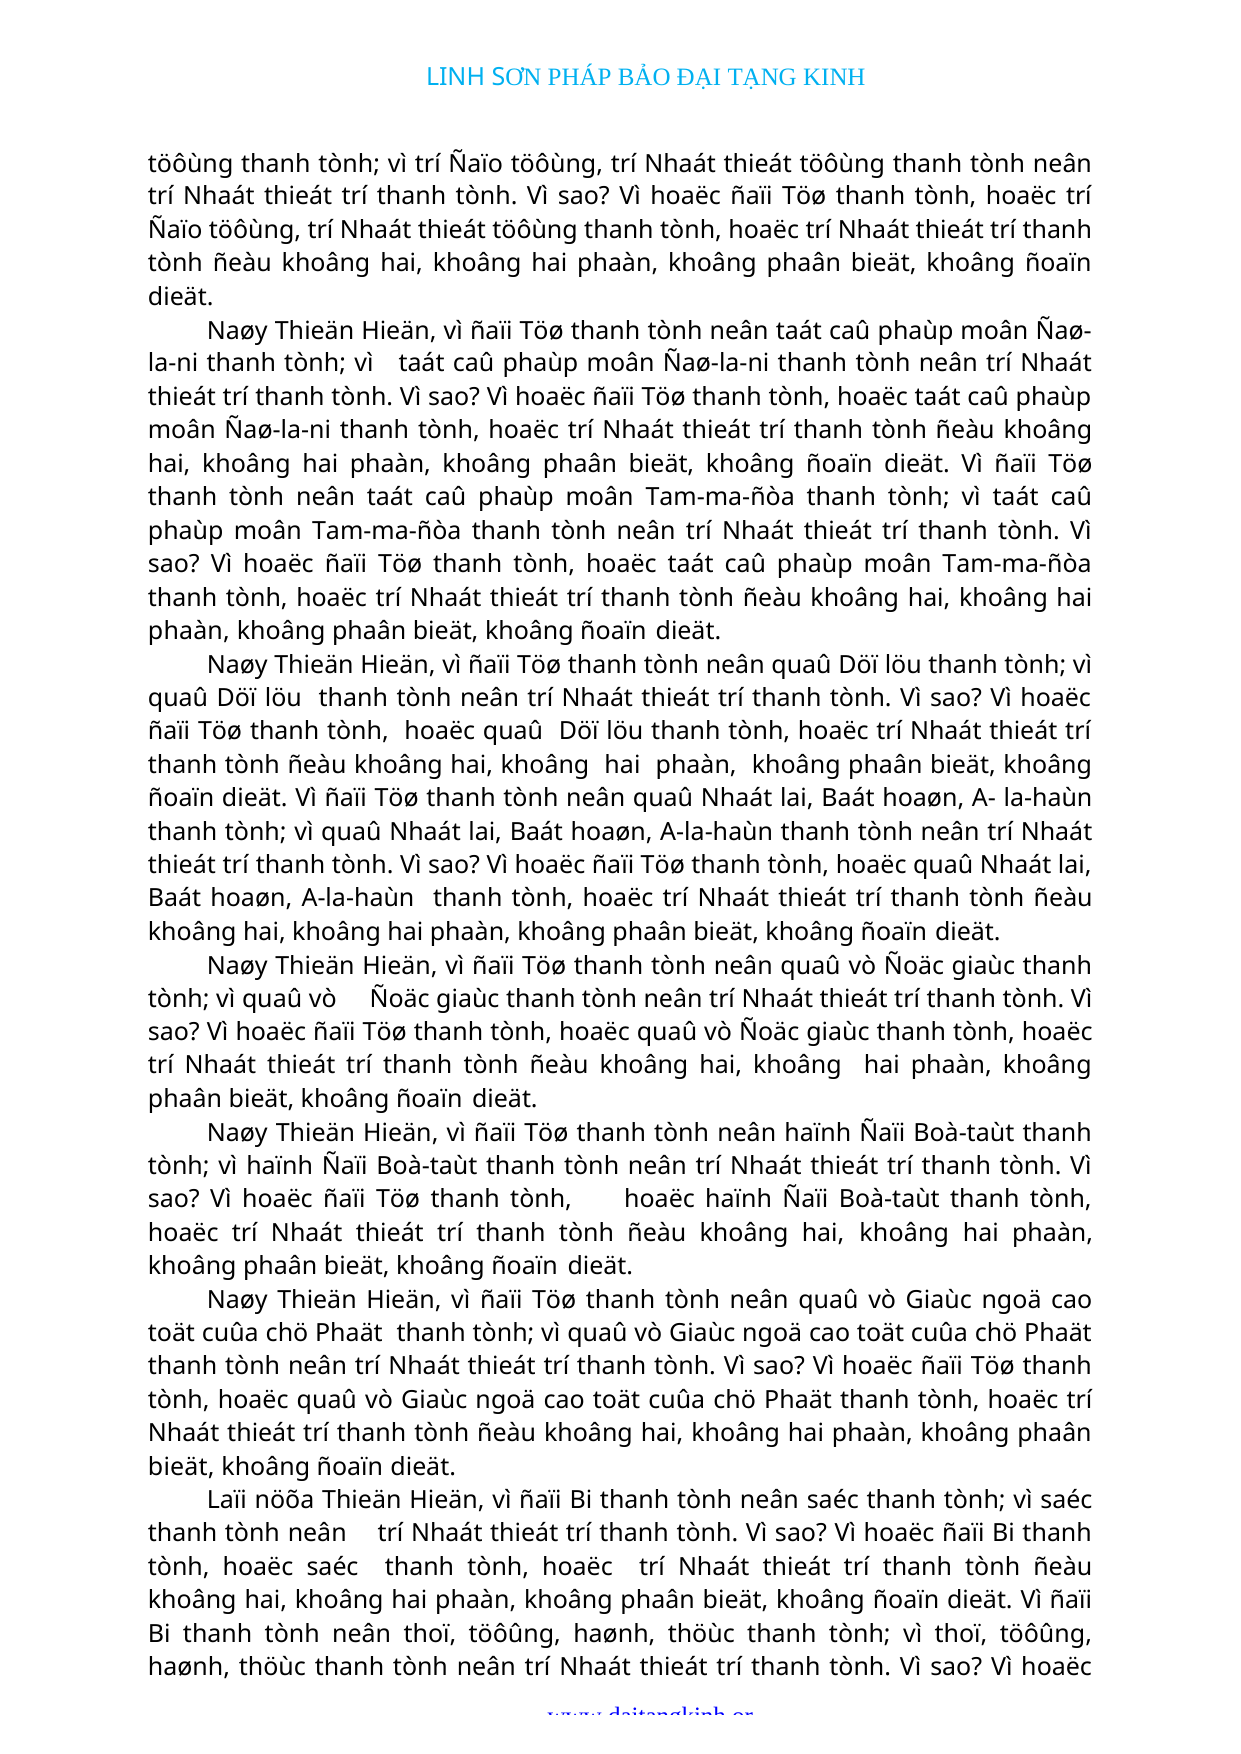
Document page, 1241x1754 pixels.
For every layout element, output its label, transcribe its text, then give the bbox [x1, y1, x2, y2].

text Naøy Thieän Hieän, vì ñaïi Töø thanh tònh neân quaû vò Ñoäc giaùc thanh tònh; vì quaû vò Ñoäc giaùc thanh tònh neân trí Nhaát thieát trí thanh tònh. Vì sao? Vì hoaëc ñaïi Töø thanh tònh, hoaëc quaû vò Ñoäc giaùc thanh tònh, hoaëc trí Nhaát thieát trí thanh tònh ñeàu khoâng hai, khoâng hai phaàn, khoâng phaân bieät, khoâng ñoaïn dieät. [148, 947, 1093, 1114]
text Naøy Thieän Hieän, vì ñaïi Töø thanh tònh neân quaû vò Giaùc ngoä cao toät cuûa chö Phaät thanh tònh; vì quaû vò Giaùc ngoä cao toät cuûa chö Phaät thanh tònh neân trí Nhaát thieát trí thanh tònh. Vì sao? Vì hoaëc ñaïi Töø thanh tònh, hoaëc quaû vò Giaùc ngoä cao toät cuûa chö Phaät thanh tònh, hoaëc trí Nhaát thieát trí thanh tònh ñeàu khoâng hai, khoâng hai phaàn, khoâng phaân bieät, khoâng ñoaïn dieät. [148, 1282, 1093, 1482]
text Naøy Thieän Hieän, vì ñaïi Töø thanh tònh neân quaû Döï löu thanh tònh; vì quaû Döï löu thanh tònh neân trí Nhaát thieát trí thanh tònh. Vì sao? Vì hoaëc ñaïi Töø thanh tònh, hoaëc quaû Döï löu thanh tònh, hoaëc trí Nhaát thieát trí thanh tònh ñeàu khoâng hai, khoâng hai phaàn, khoâng phaân bieät, khoâng ñoaïn dieät. Vì ñaïi Töø thanh tònh neân quaû Nhaát lai, Baát hoaøn, A- la-haùn thanh tònh; vì quaû Nhaát lai, Baát hoaøn, A-la-haùn thanh tònh neân trí Nhaát thieát trí thanh tònh. Vì sao? Vì hoaëc ñaïi Töø thanh tònh, hoaëc quaû Nhaát lai, Baát hoaøn, A-la-haùn thanh tònh, hoaëc trí Nhaát thieát trí thanh tònh ñeàu khoâng hai, khoâng hai phaàn, khoâng phaân bieät, khoâng ñoaïn dieät. [148, 647, 1093, 947]
text Naøy Thieän Hieän, vì ñaïi Töø thanh tònh neân haïnh Ñaïi Boà-taùt thanh tònh; vì haïnh Ñaïi Boà-taùt thanh tònh neân trí Nhaát thieát trí thanh tònh. Vì sao? Vì hoaëc ñaïi Töø thanh tònh, hoaëc haïnh Ñaïi Boà-taùt thanh tònh, hoaëc trí Nhaát thieát trí thanh tònh ñeàu khoâng hai, khoâng hai phaàn, khoâng phaân bieät, khoâng ñoaïn dieät. [148, 1114, 1093, 1282]
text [148, 1482, 1093, 1683]
text töôùng thanh tònh; vì trí Ñaïo töôùng, trí Nhaát thieát töôùng thanh tònh neân trí Nhaát thieát trí thanh tònh. Vì sao? Vì hoaëc ñaïi Töø thanh tònh, hoaëc trí Ñaïo töôùng, trí Nhaát thieát töôùng thanh tònh, hoaëc trí Nhaát thieát trí thanh tònh ñeàu khoâng hai, khoâng hai phaàn, khoâng phaân bieät, khoâng ñoaïn dieät. [148, 145, 1093, 312]
text Naøy Thieän Hieän, vì ñaïi Töø thanh tònh neân taát caû phaùp moân Ñaø-la-ni thanh tònh; vì taát caû phaùp moân Ñaø-la-ni thanh tònh neân trí Nhaát thieát trí thanh tònh. Vì sao? Vì hoaëc ñaïi Töø thanh tònh, hoaëc taát caû phaùp moân Ñaø-la-ni thanh tònh, hoaëc trí Nhaát thieát trí thanh tònh ñeàu khoâng hai, khoâng hai phaàn, khoâng phaân bieät, khoâng ñoaïn dieät. Vì ñaïi Töø thanh tònh neân taát caû phaùp moân Tam-ma-ñòa thanh tònh; vì taát caû phaùp moân Tam-ma-ñòa thanh tònh neân trí Nhaát thieát trí thanh tònh. Vì sao? Vì hoaëc ñaïi Töø thanh tònh, hoaëc taát caû phaùp moân Tam-ma-ñòa thanh tònh, hoaëc trí Nhaát thieát trí thanh tònh ñeàu khoâng hai, khoâng hai phaàn, khoâng phaân bieät, khoâng ñoaïn dieät. [148, 312, 1093, 647]
